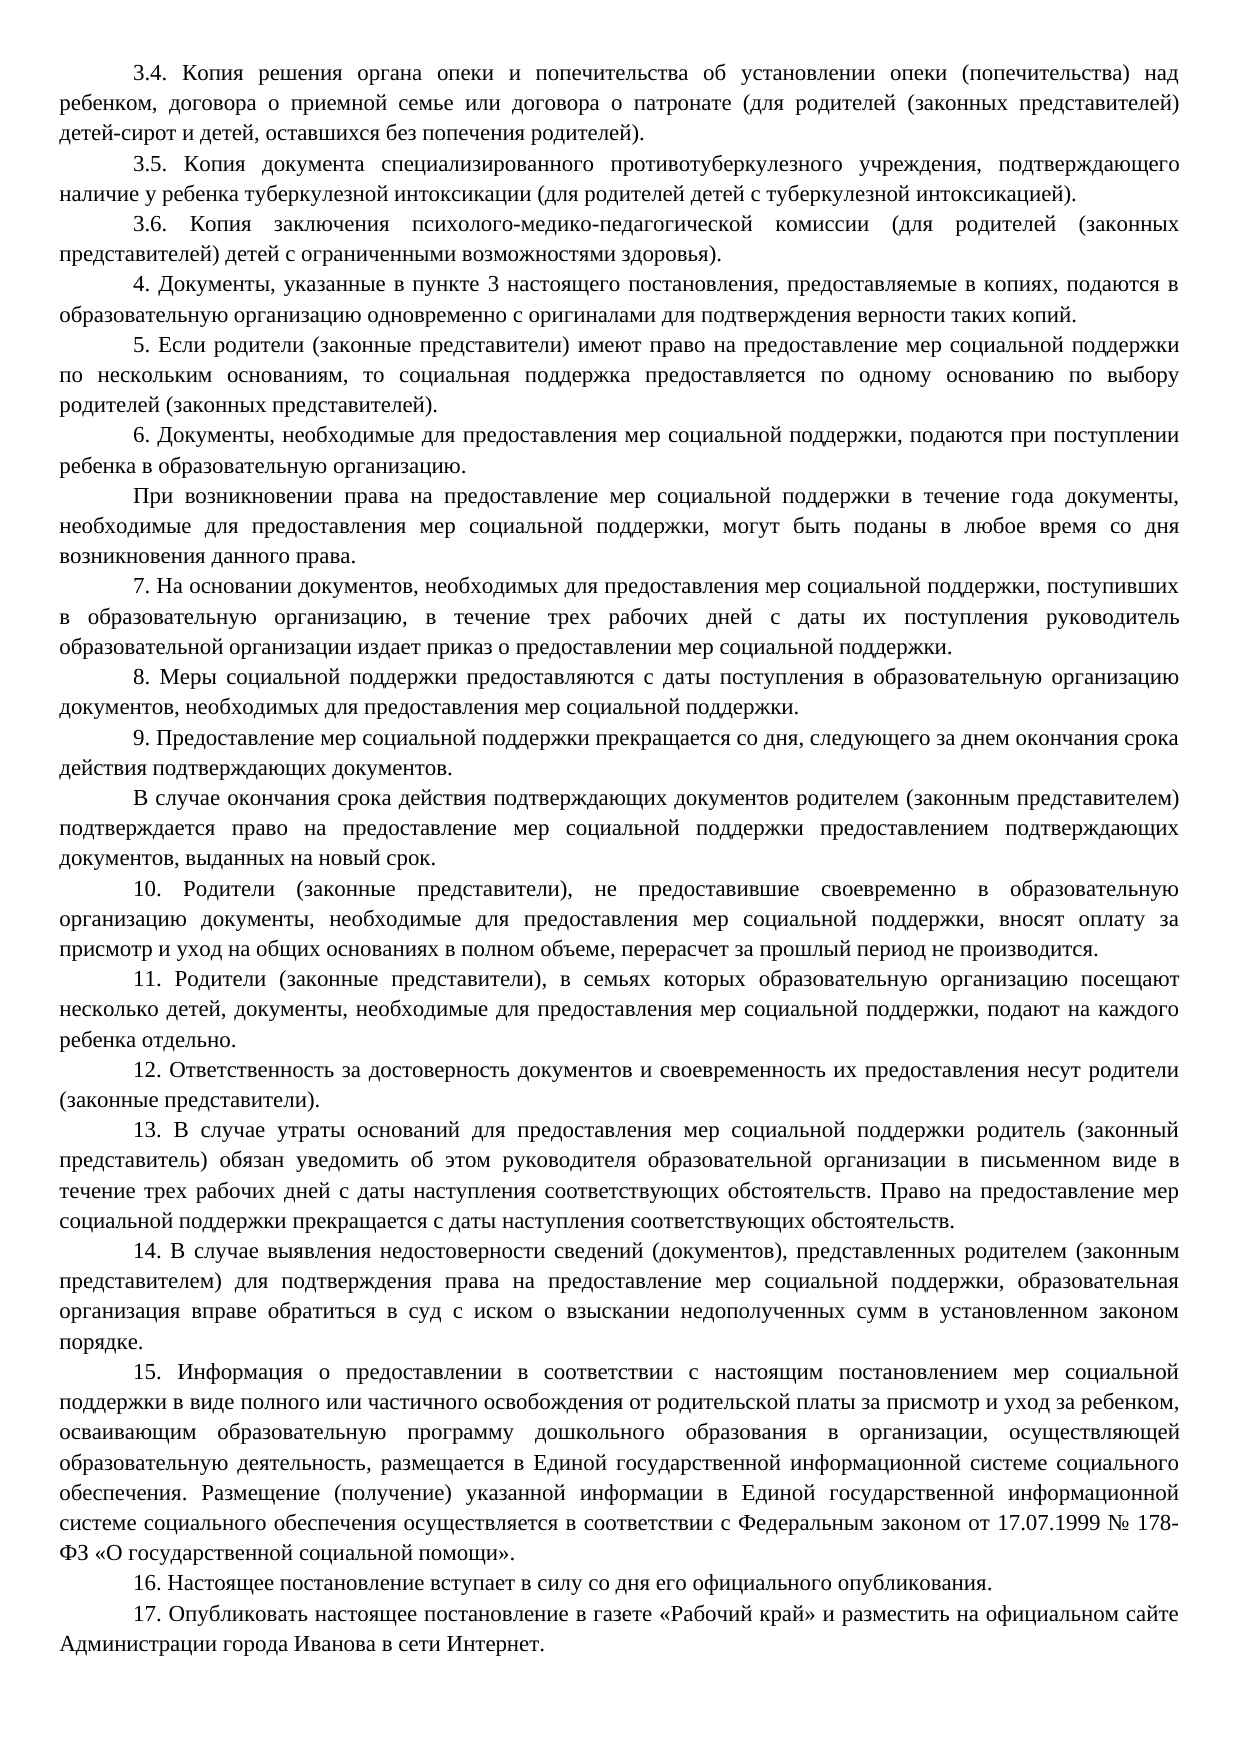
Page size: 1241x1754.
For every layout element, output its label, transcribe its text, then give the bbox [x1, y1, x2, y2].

text 16. Настоящее постановление вступает в силу со дня его официального опубликования. [59, 1569, 1181, 1596]
text 4. Документы, указанные в пункте 3 настоящего постановления, предоставляемые в копиях, подаются в образовательную организацию одновременно с оригиналами для подтверждения верности таких копий. [59, 271, 1181, 327]
text В случае окончания срока действия подтверждающих документов родителем (законным представителем) подтверждается право на предоставление мер социальной поддержки предоставлением подтверждающих документов, выданных на новый срок. [59, 784, 1181, 871]
text 7. На основании документов, необходимых для предоставления мер социальной поддержки, поступивших в образовательную организацию, в течение трех рабочих дней с даты их поступления руководитель образовательной организации издает приказ о предоставлении мер социальной поддержки. [59, 573, 1181, 659]
text 6. Документы, необходимые для предоставления мер социальной поддержки, подаются при поступлении ребенка в образовательную организацию. [59, 422, 1181, 478]
text 3.6. Копия заключения психолого-медико-педагогической комиссии (для родителей (законных представителей) детей с ограниченными возможностями здоровья). [59, 210, 1181, 267]
text 17. Опубликовать настоящее постановление в газете «Рабочий край» и разместить на официальном сайте Администрации города Иванова в сети Интернет. [59, 1600, 1181, 1656]
text 9. Предоставление мер социальной поддержки прекращается со дня, следующего за днем окончания срока действия подтверждающих документов. [59, 724, 1181, 780]
text 8. Меры социальной поддержки предоставляются с даты поступления в образовательную организацию документов, необходимых для предоставления мер социальной поддержки. [59, 663, 1181, 720]
text 11. Родители (законные представители), в семьях которых образовательную организацию посещают несколько детей, документы, необходимые для предоставления мер социальной поддержки, подают на каждого ребенка отдельно. [59, 965, 1181, 1052]
text 5. Если родители (законные представители) имеют право на предоставление мер социальной поддержки по нескольким основаниям, то социальная поддержка предоставляется по одному основанию по выбору родителей (законных представителей). [59, 331, 1181, 418]
text 14. В случае выявления недостоверности сведений (документов), представленных родителем (законным представителем) для подтверждения права на предоставление мер социальной поддержки, образовательная организация вправе обратиться в суд с иском о взыскании недополученных сумм в установленном законом порядке. [59, 1237, 1181, 1354]
text 3.5. Копия документа специализированного противотуберкулезного учреждения, подтверждающего наличие у ребенка туберкулезной интоксикации (для родителей детей с туберкулезной интоксикацией). [59, 150, 1181, 206]
text 13. В случае утраты оснований для предоставления мер социальной поддержки родитель (законный представитель) обязан уведомить об этом руководителя образовательной организации в письменном виде в течение трех рабочих дней с даты наступления соответствующих обстоятельств. Право на предоставление мер социальной поддержки прекращается с даты наступления соответствующих обстоятельств. [59, 1116, 1181, 1233]
text При возникновении права на предоставление мер социальной поддержки в течение года документы, необходимые для предоставления мер социальной поддержки, могут быть поданы в любое время со дня возникновения данного права. [59, 482, 1181, 569]
text 12. Ответственность за достоверность документов и своевременность их предоставления несут родители (законные представители). [59, 1056, 1181, 1112]
text 3.4. Копия решения органа опеки и попечительства об установлении опеки (попечительства) над ребенком, договора о приемной семье или договора о патронате (для родителей (законных представителей) детей-сирот и детей, оставшихся без попечения родителей). [59, 59, 1181, 146]
text 15. Информация о предоставлении в соответствии с настоящим постановлением мер социальной поддержки в виде полного или частичного освобождения от родительской платы за присмотр и уход за ребенком, осваивающим образовательную программу дошкольного образования в организации, осуществляющей образовательную деятельность, размещается в Единой государственной информационной системе социального обеспечения. Размещение (получение) указанной информации в Единой государственной информационной системе социального обеспечения осуществляется в соответствии с Федеральным законом от 17.07.1999 № 178-ФЗ «О государственной социальной помощи». [59, 1358, 1181, 1566]
text 10. Родители (законные представители), не предоставившие своевременно в образовательную организацию документы, необходимые для предоставления мер социальной поддержки, вносят оплату за присмотр и уход на общих основаниях в полном объеме, перерасчет за прошлый период не производится. [59, 875, 1181, 961]
